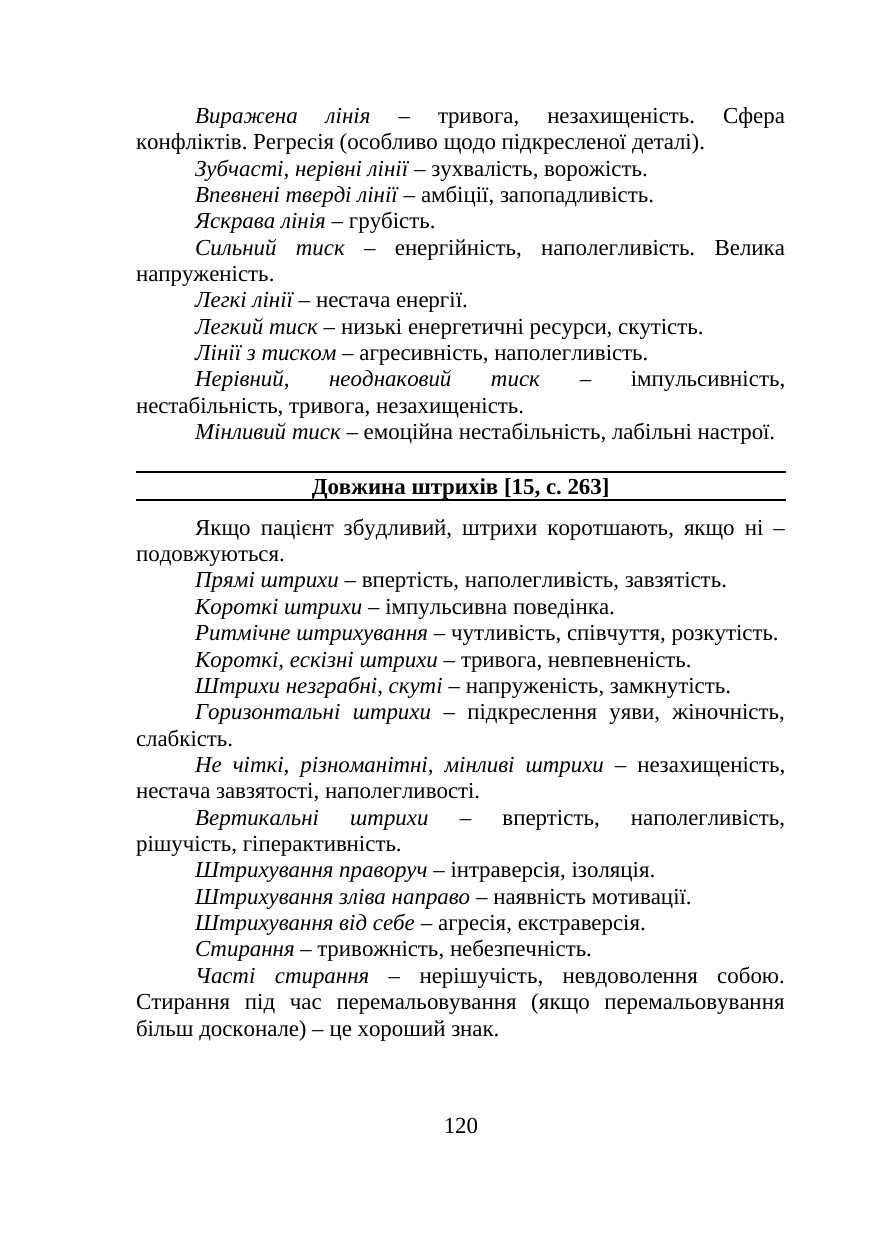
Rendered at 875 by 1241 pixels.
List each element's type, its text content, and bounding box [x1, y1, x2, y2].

text Короткі, ескізні штрихи – тривога, невпевненість. [136, 646, 785, 672]
text Сильний тиск – енергійність, наполегливість. Велика напруженість. [136, 234, 785, 286]
text Часті стирання – нерішучість, невдоволення собою. Стирання під час перемальовування (якщо перемальовування більш досконале) – це хороший знак. [136, 962, 785, 1041]
text Виражена лінія – тривога, незахищеність. Сфера конфліктів. Регресія (особливо щодо підкресленої деталі). [136, 102, 785, 154]
text Якщо пацієнт збудливий, штрихи коротшають, якщо ні – подовжуються. [136, 514, 785, 567]
text Лінії з тиском – агресивність, наполегливість. [136, 339, 785, 365]
text Впевнені тверді лінії – амбіції, запопадливість. [136, 181, 785, 207]
text Горизонтальні штрихи – підкреслення уяви, жіночність, слабкість. [136, 698, 785, 751]
text Нерівний, неоднаковий тиск – імпульсивність, нестабільність, тривога, незахищеність. [136, 365, 785, 418]
text Ритмічне штрихування – чутливість, співчуття, розкутість. [136, 619, 785, 646]
text Стирання – тривожність, небезпечність. [136, 936, 785, 962]
table_header Довжина штрихів [15, с. 263] [136, 473, 786, 499]
text Штрихування зліва направо – наявність мотивації. [136, 883, 785, 909]
text Легкі лінії – нестача енергії. [136, 286, 785, 313]
text Зубчасті, нерівні лінії – зухвалість, ворожість. [136, 154, 785, 181]
text Штрихи незграбні, скуті – напруженість, замкнутість. [136, 672, 785, 698]
text Мінливий тиск – емоційна нестабільність, лабільні настрої. [136, 418, 785, 444]
text Вертикальні штрихи – впертість, наполегливість, рішучість, гіперактивність. [136, 804, 785, 856]
text Яскрава лінія – грубість. [136, 207, 785, 234]
text Прямі штрихи – впертість, наполегливість, завзятість. [136, 567, 785, 593]
text Не чіткі, різноманітні, мінливі штрихи – незахищеність, нестача завзятості, наполегливості. [136, 751, 785, 804]
text Короткі штрихи – імпульсивна поведінка. [136, 593, 785, 619]
text Легкий тиск – низькі енергетичні ресурси, скутість. [136, 313, 785, 339]
text Штрихування від себе – агресія, екстраверсія. [136, 909, 785, 936]
text Штрихування праворуч – інтраверсія, ізоляція. [136, 856, 785, 883]
